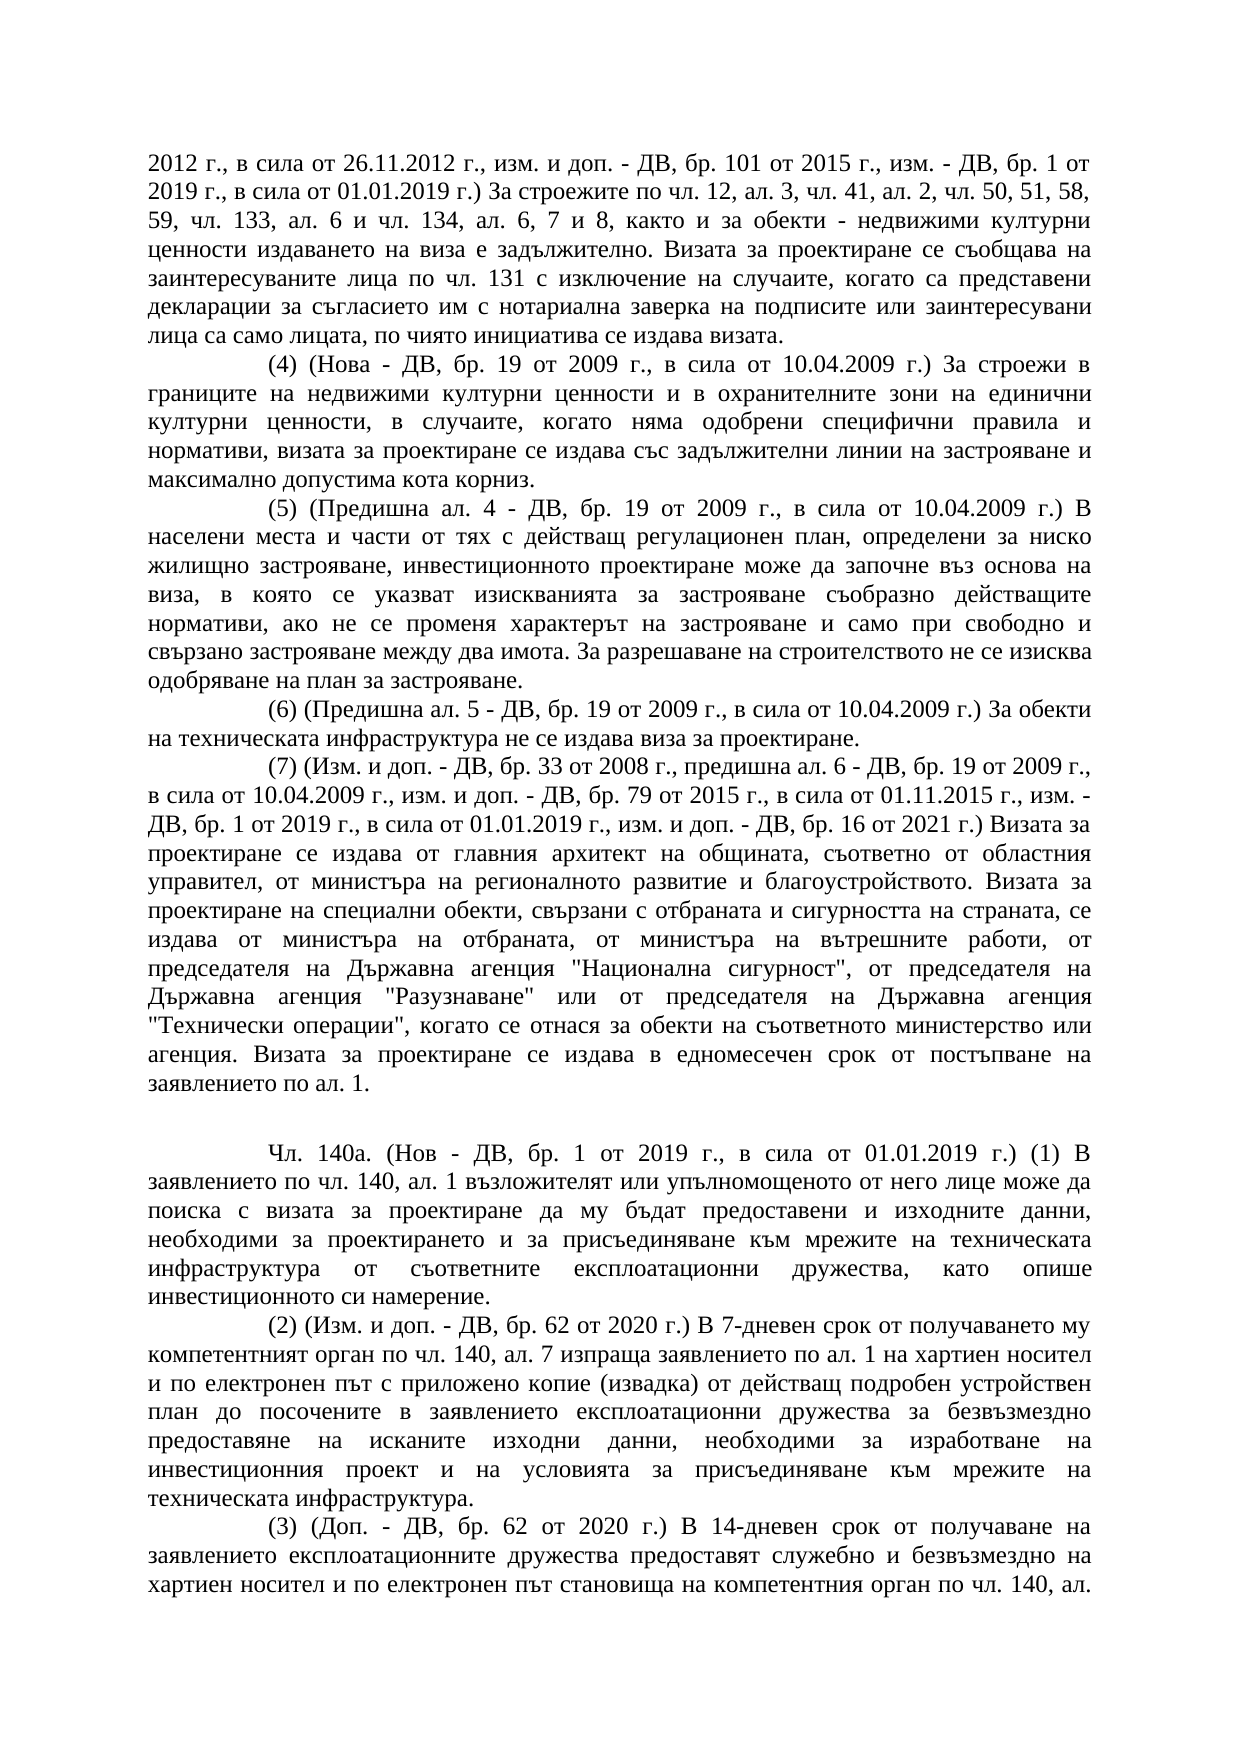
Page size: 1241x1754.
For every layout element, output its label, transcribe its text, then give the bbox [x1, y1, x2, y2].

text (4) (Нова - ДВ, бр. 19 от 2009 г., в сила от 10.04.2009 г.) За строежи в границите на недвижими културни ценности и в охранителните зони на единични културни ценности, в случаите, когато няма одобрени специфични правила и нормативи, визата за проектиране се издава със задължителни линии на застрояване и максимално допустима кота корниз. [148, 349, 1093, 493]
text (2) (Изм. и доп. - ДВ, бр. 62 от 2020 г.) В 7-дневен срок от получаването му компетентният орган по чл. 140, ал. 7 изпраща заявлението по ал. 1 на хартиен носител и по електронен път с приложено копие (извадка) от действащ подробен устройствен план до посочените в заявлението експлоатационни дружества за безвъзмездно предоставяне на исканите изходни данни, необходими за изработване на инвестиционния проект и на условията за присъединяване към мрежите на техническата инфраструктура. [148, 1310, 1093, 1511]
text (5) (Предишна ал. 4 - ДВ, бр. 19 от 2009 г., в сила от 10.04.2009 г.) В населени места и части от тях с действащ регулационен план, определени за ниско жилищно застрояване, инвестиционното проектиране може да започне въз основа на виза, в която се указват изискванията за застрояване съобразно действащите нормативи, ако не се променя характерът на застрояване и само при свободно и свързано застрояване между два имота. За разрешаване на строителството не се изисква одобряване на план за застрояване. [148, 493, 1093, 694]
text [148, 148, 1093, 349]
text (7) (Изм. и доп. - ДВ, бр. 33 от 2008 г., предишна ал. 6 - ДВ, бр. 19 от 2009 г., в сила от 10.04.2009 г., изм. и доп. - ДВ, бр. 79 от 2015 г., в сила от 01.11.2015 г., изм. - ДВ, бр. 1 от 2019 г., в сила от 01.01.2019 г., изм. и доп. - ДВ, бр. 16 от 2021 г.) Визата за проектиране се издава от главния архитект на общината, съответно от областния управител, от министъра на регионалното развитие и благоустройството. Визата за проектиране на специални обекти, свързани с отбраната и сигурността на страната, се издава от министъра на отбраната, от министъра на вътрешните работи, от председателя на Държавна агенция "Национална сигурност", от председателя на Държавна агенция "Разузнаване" или от председателя на Държавна агенция "Технически операции", когато се отнася за обекти на съответното министерство или агенция. Визата за проектиране се издава в едномесечен срок от постъпване на заявлението по ал. 1. [148, 751, 1093, 1096]
text Чл. 140а. (Нов - ДВ, бр. 1 от 2019 г., в сила от 01.01.2019 г.) (1) В заявлението по чл. 140, ал. 1 възложителят или упълномощеното от него лице може да поиска с визата за проектиране да му бъдат предоставени и изходните данни, необходими за проектирането и за присъединяване към мрежите на техническата инфраструктура от съответните експлоатационни дружества, като опише инвестиционното си намерение. [148, 1138, 1093, 1310]
text (6) (Предишна ал. 5 - ДВ, бр. 19 от 2009 г., в сила от 10.04.2009 г.) За обекти на техническата инфраструктура не се издава виза за проектиране. [148, 694, 1093, 751]
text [148, 1511, 1093, 1598]
